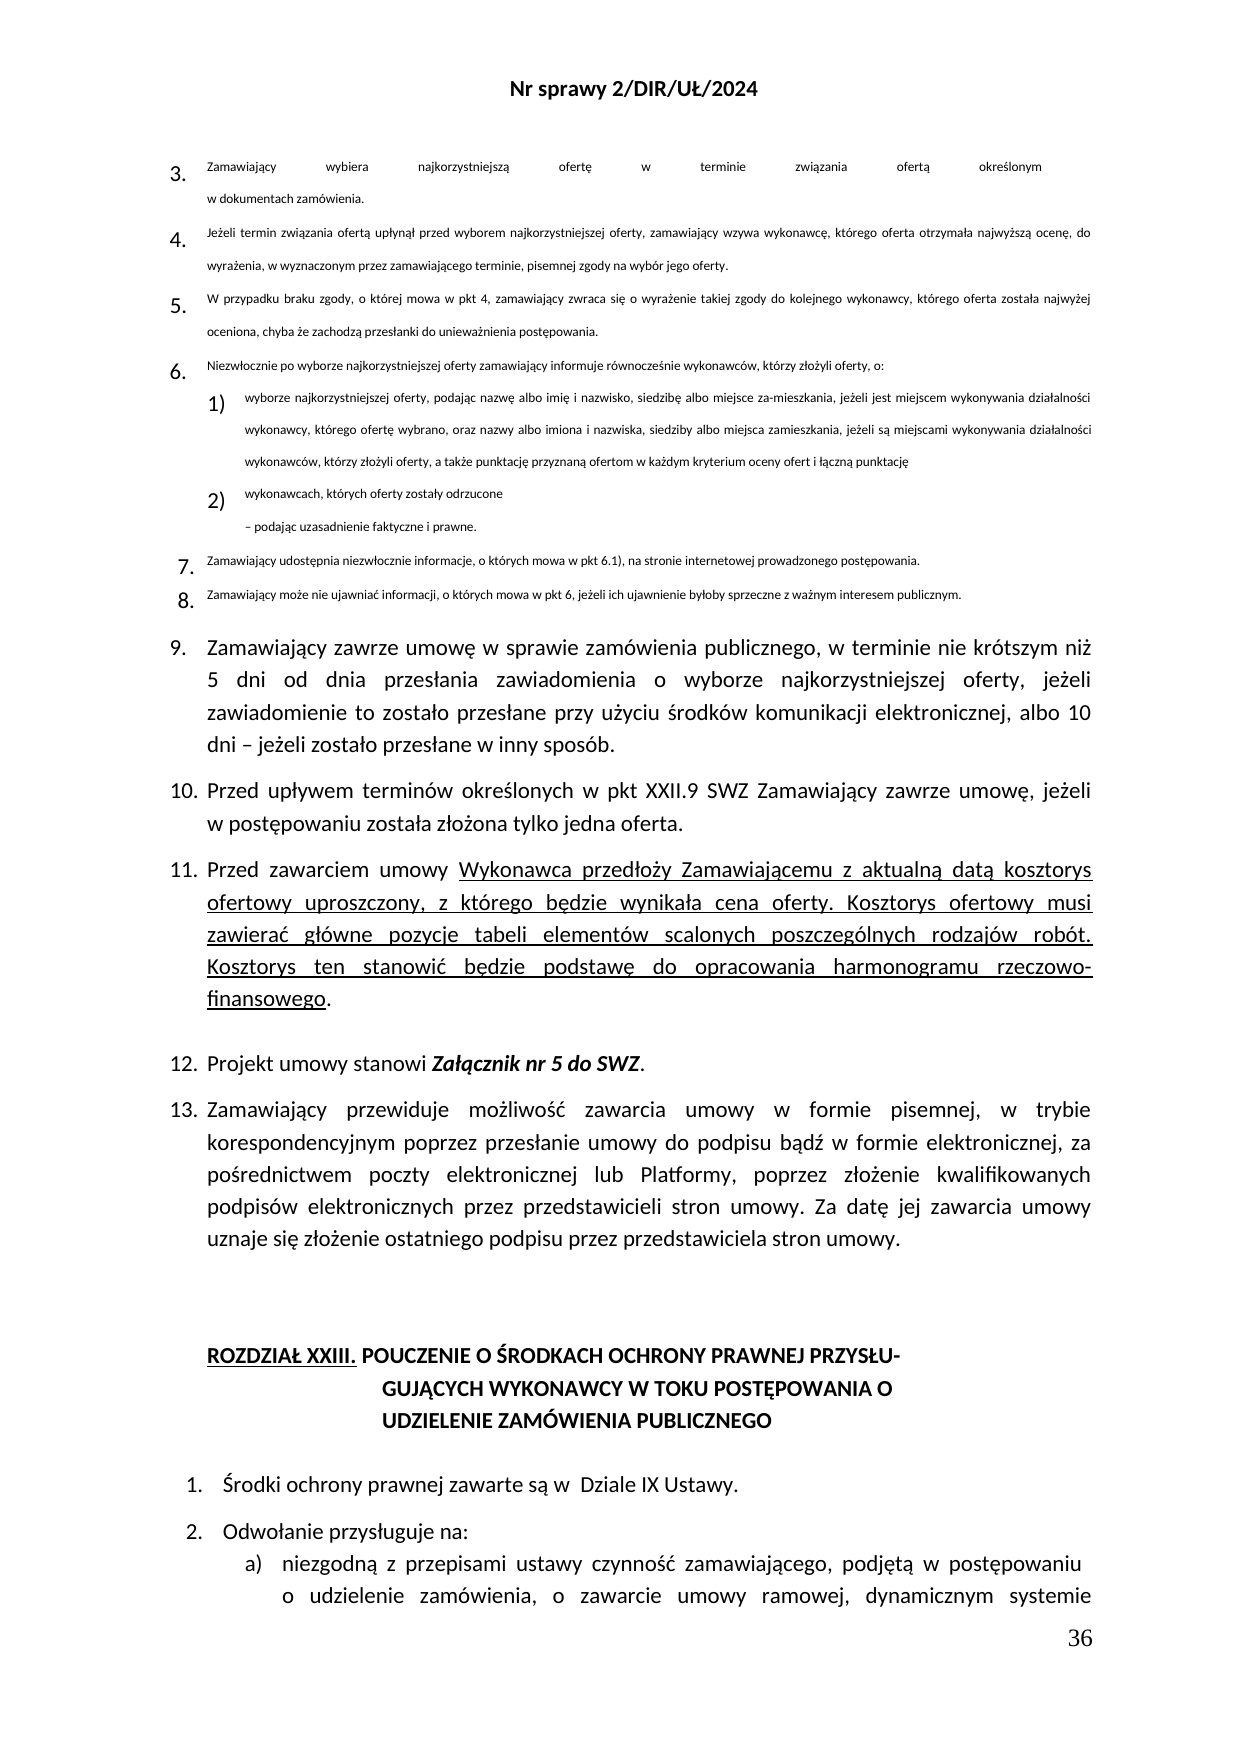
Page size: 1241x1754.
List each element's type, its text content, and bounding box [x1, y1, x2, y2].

list Zamawiający może nie ujawniać informacji, o których mowa w pkt 6, jeżeli ich ujawnienie byłoby sprzeczne z ważnym interesem publicznym. [177, 586, 1092, 614]
text – podając uzasadnienie faktyczne i prawne. [244, 518, 1092, 546]
list Zamawiający przewiduje możliwość zawarcia umowy w formie pisemnej, w trybie korespondencyjnym poprzez przesłanie umowy do podpisu bądź w formie elektronicznej, za pośrednictwem poczty elektronicznej lub Platformy, poprzez złożenie kwalifikowanych podpisów elektronicznych przez przedstawicieli stron umowy. Za datę jej zawarcia umowy uznaje się złożenie ostatniego podpisu przez przedstawiciela stron umowy. [169, 1095, 1092, 1252]
list Niezwłocznie po wyborze najkorzystniejszej oferty zamawiający informuje równocześnie wykonawców, którzy złożyli oferty, o: [169, 357, 1092, 385]
text GUJĄCYCH WYKONAWCY W TOKU POSTĘPOWANIA O [207, 1374, 1092, 1402]
text ROZDZIAŁ XXIII. POUCZENIE O ŚRODKACH OCHRONY PRAWNEJ PRZYSŁU- [207, 1342, 1092, 1369]
list Zamawiający udostępnia niezwłocznie informacje, o których mowa w pkt 6.1), na stronie internetowej prowadzonego postępowania. [177, 552, 1092, 580]
list Przed zawarciem umowy Wykonawca przedłoży Zamawiającemu z aktualną datą kosztorys ofertowy uproszczony, z którego będzie wynikała cena oferty. Kosztorys ofertowy musi zawierać główne pozycje tabeli elementów scalonych poszczególnych rodzajów robót. Kosztorys ten stanowić będzie podstawę do opracowania harmonogramu rzeczowo-finansowego. [169, 856, 1092, 1044]
list wyborze najkorzystniejszej oferty, podając nazwę albo imię i nazwisko, siedzibę albo miejsce za-mieszkania, jeżeli jest miejscem wykonywania działalności wykonawcy, którego ofertę wybrano, oraz nazwy albo imiona i nazwiska, siedziby albo miejsca zamieszkania, jeżeli są miejscami wykonywania działalności wykonawców, którzy złożyli oferty, a także punktację przyznaną ofertom w każdym kryterium oceny ofert i łączną punktację [207, 389, 1092, 482]
list Przed upływem terminów określonych w pkt XXII.9 SWZ Zamawiający zawrze umowę, jeżeli w postępowaniu została złożona tylko jedna oferta. [169, 777, 1092, 837]
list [244, 1549, 1092, 1609]
list Projekt umowy stanowi Załącznik nr 5 do SWZ. [169, 1049, 1092, 1077]
list W przypadku braku zgody, o której mowa w pkt 4, zamawiający zwraca się o wyrażenie takiej zgody do kolejnego wykonawcy, którego oferta została najwyżej oceniona, chyba że zachodzą przesłanki do unieważnienia postępowania. [169, 291, 1092, 351]
text UDZIELENIE ZAMÓWIENIA PUBLICZNEGO [207, 1406, 1092, 1434]
list Zamawiający wybiera najkorzystniejszą ofertę w terminie związania ofertą określonym w dokumentach zamówienia. [169, 159, 1092, 219]
list Jeżeli termin związania ofertą upłynął przed wyborem najkorzystniejszej oferty, zamawiający wzywa wykonawcę, którego oferta otrzymała najwyższą ocenę, do wyrażenia, w wyznaczonym przez zamawiającego terminie, pisemnej zgody na wybór jego oferty. [169, 225, 1092, 285]
list wykonawcach, których oferty zostały odrzucone [207, 486, 1092, 514]
list Zamawiający zawrze umowę w sprawie zamówienia publicznego, w terminie nie krótszym niż 5 dni od dnia przesłania zawiadomienia o wyborze najkorzystniejszej oferty, jeżeli zawiadomienie to zostało przesłane przy użyciu środków komunikacji elektronicznej, albo 10 dni – jeżeli zostało przesłane w inny sposób. [169, 633, 1092, 758]
list Środki ochrony prawnej zawarte są w Dziale IX Ustawy. [186, 1470, 1092, 1498]
list Odwołanie przysługuje na: [186, 1517, 1092, 1545]
